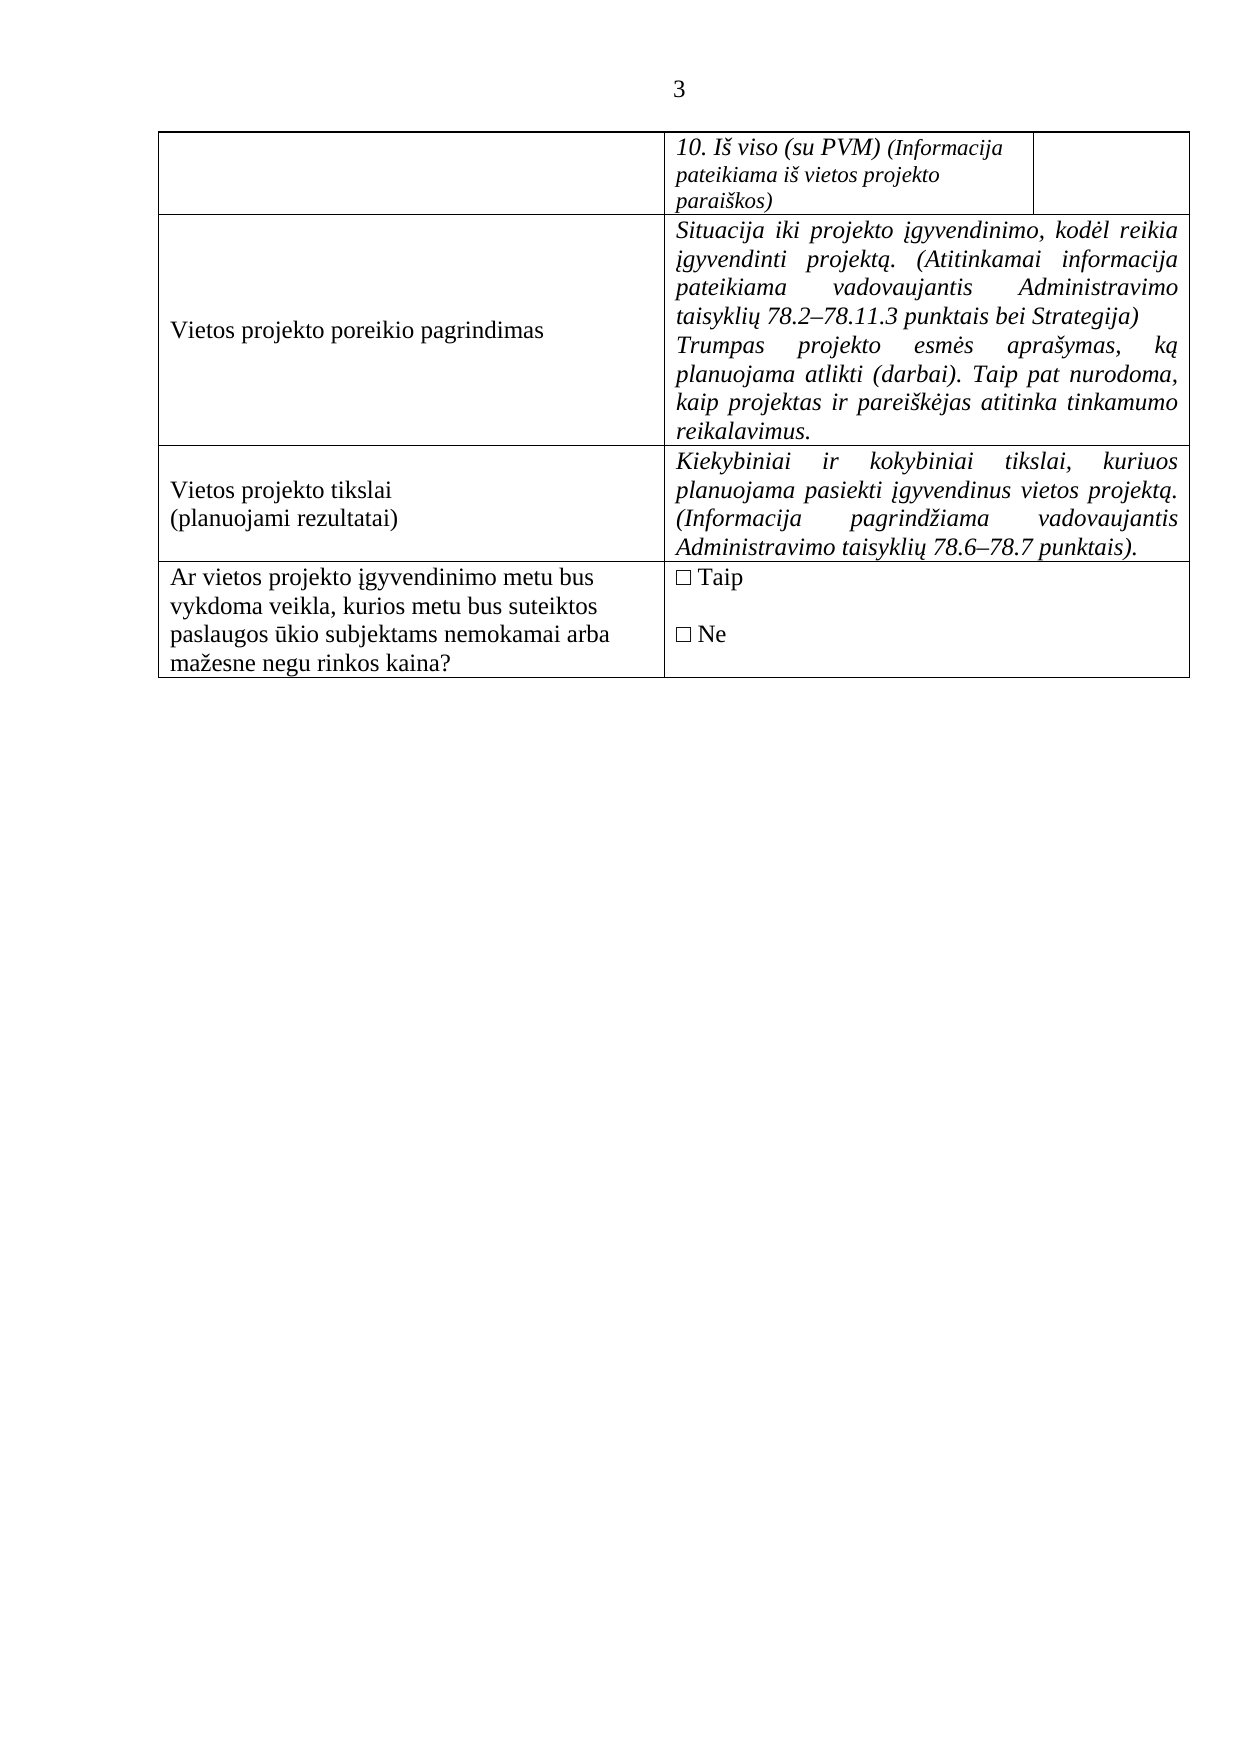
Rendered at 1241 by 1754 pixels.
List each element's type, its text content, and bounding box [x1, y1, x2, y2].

table_cell Vietos projekto tikslai (planuojami rezultatai) [159, 446, 664, 561]
table_cell [1034, 133, 1189, 214]
table_cell Situacija iki projekto įgyvendinimo, kodėl reikia įgyvendinti projektą. (Atitinkamai informacija pateikiama vadovaujantis Administravimo taisyklių 78.2–78.11.3 punktais bei Strategija) Trumpas projekto esmės aprašymas, ką planuojama atlikti (darbai). Taip pat nurodoma, kaip projektas ir pareiškėjas atitinka tinkamumo reikalavimus. [665, 215, 1189, 445]
table_cell Ar vietos projekto įgyvendinimo metu bus vykdoma veikla, kurios metu bus suteiktos paslaugos ūkio subjektams nemokamai arba mažesne negu rinkos kaina? [159, 562, 664, 677]
table_cell Vietos projekto poreikio pagrindimas [159, 215, 664, 445]
table_cell □ Taip □ Ne [665, 562, 1189, 677]
table_cell Kiekybiniai ir kokybiniai tikslai, kuriuos planuojama pasiekti įgyvendinus vietos projektą. (Informacija pagrindžiama vadovaujantis Administravimo taisyklių 78.6–78.7 punktais). [665, 446, 1189, 561]
table_cell 10. Iš viso (su PVM) (Informacija pateikiama iš vietos projekto paraiškos) [665, 133, 1033, 214]
